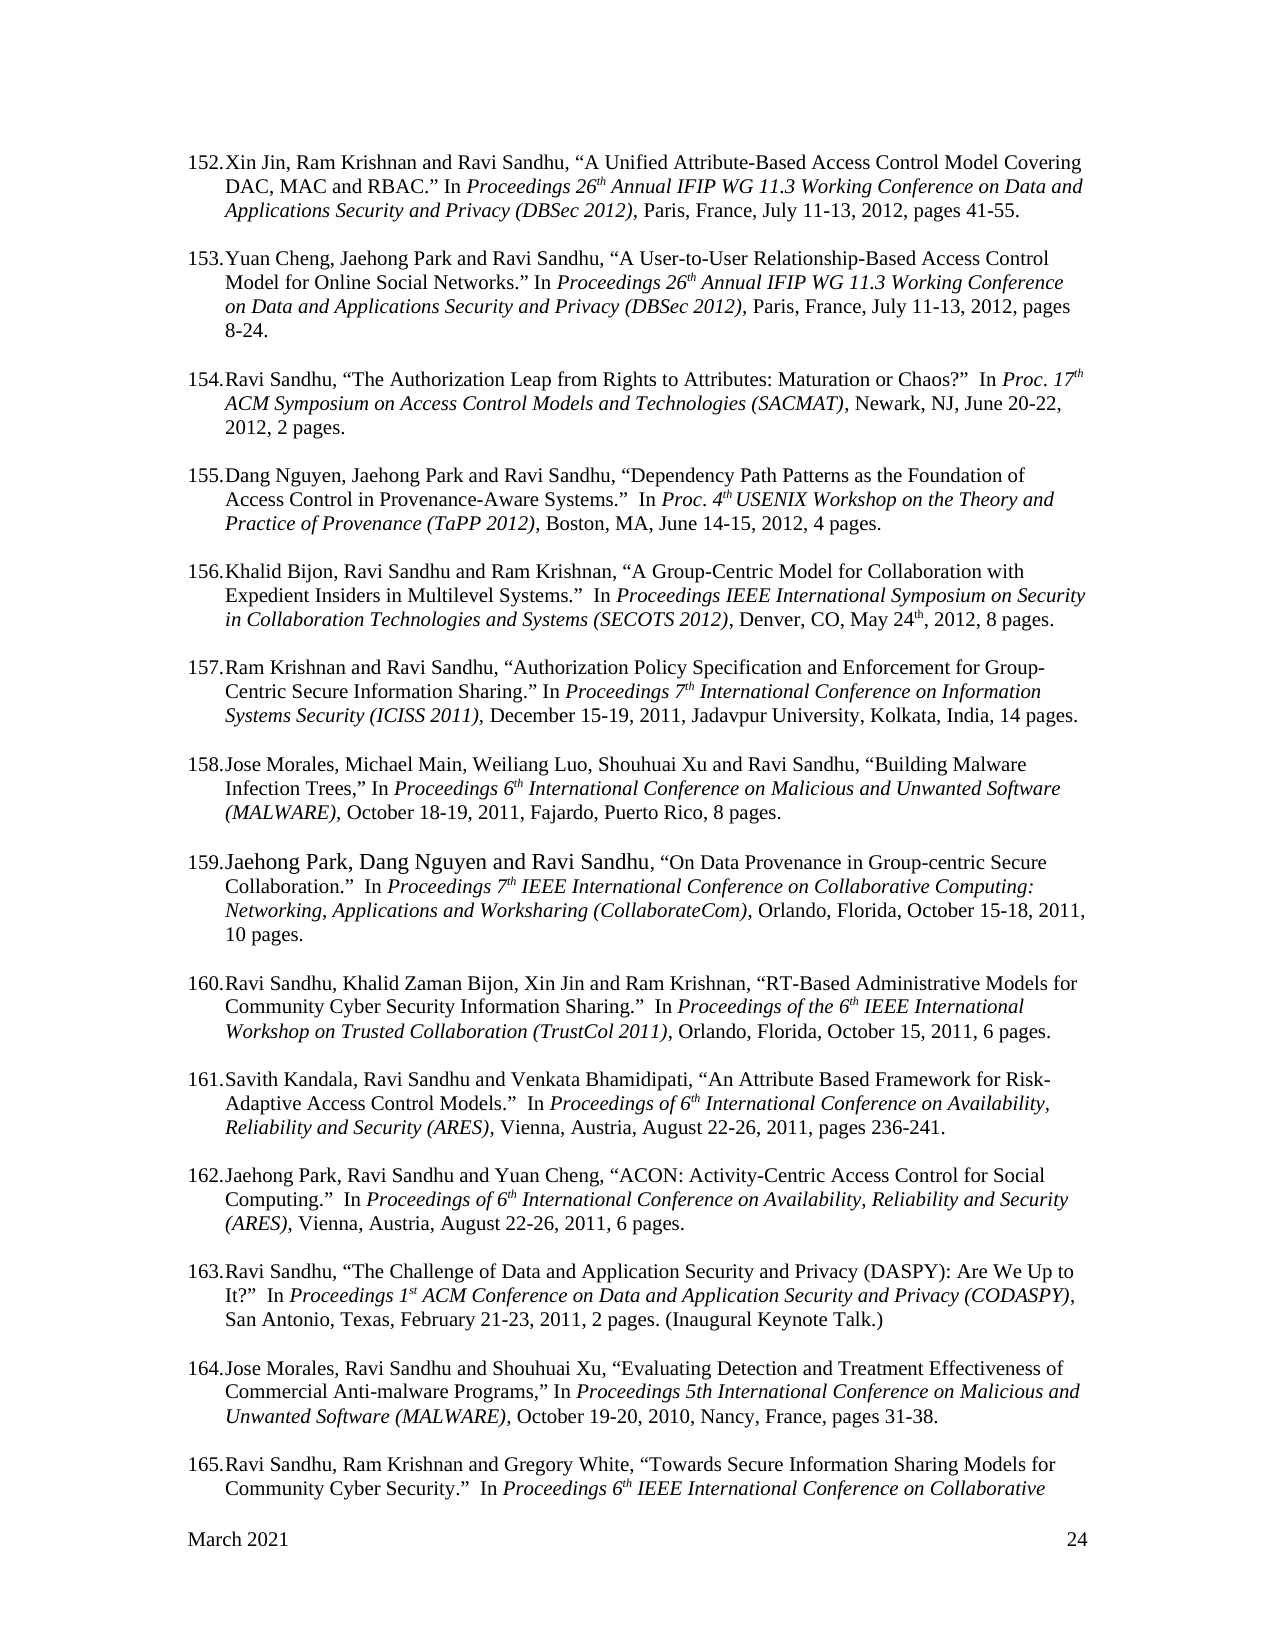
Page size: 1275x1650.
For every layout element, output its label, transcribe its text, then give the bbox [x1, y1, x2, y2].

list Jaehong Park, Ravi Sandhu and Yuan Cheng, “ACON: Activity-Centric Access Control for Social Computing.” In Proceedings of 6th International Conference on Availability, Reliability and Security (ARES), Vienna, Austria, August 22-26, 2011, 6 pages. [187, 1163, 1087, 1235]
list Ram Krishnan and Ravi Sandhu, “Authorization Policy Specification and Enforcement for Group-Centric Secure Information Sharing.” In Proceedings 7th International Conference on Information Systems Security (ICISS 2011), December 15-19, 2011, Jadavpur University, Kolkata, India, 14 pages. [187, 655, 1087, 727]
list Dang Nguyen, Jaehong Park and Ravi Sandhu, “Dependency Path Patterns as the Foundation of Access Control in Provenance-Aware Systems.” In Proc. 4th USENIX Workshop on the Theory and Practice of Provenance (TaPP 2012), Boston, MA, June 14-15, 2012, 4 pages. [187, 463, 1087, 535]
list Jaehong Park, Dang Nguyen and Ravi Sandhu, “On Data Provenance in Group-centric Secure Collaboration.” In Proceedings 7th IEEE International Conference on Collaborative Computing: Networking, Applications and Worksharing (CollaborateCom), Orlando, Florida, October 15-18, 2011, 10 pages. [187, 848, 1087, 946]
list Khalid Bijon, Ravi Sandhu and Ram Krishnan, “A Group-Centric Model for Collaboration with Expedient Insiders in Multilevel Systems.” In Proceedings IEEE International Symposium on Security in Collaboration Technologies and Systems (SECOTS 2012), Denver, CO, May 24th, 2012, 8 pages. [187, 559, 1087, 631]
list Jose Morales, Ravi Sandhu and Shouhuai Xu, “Evaluating Detection and Treatment Effectiveness of Commercial Anti-malware Programs,” In Proceedings 5th International Conference on Malicious and Unwanted Software (MALWARE), October 19-20, 2010, Nancy, France, pages 31-38. [187, 1355, 1087, 1428]
list Jose Morales, Michael Main, Weiliang Luo, Shouhuai Xu and Ravi Sandhu, “Building Malware Infection Trees,” In Proceedings 6th International Conference on Malicious and Unwanted Software (MALWARE), October 18-19, 2011, Fajardo, Puerto Rico, 8 pages. [187, 752, 1087, 824]
list Xin Jin, Ram Krishnan and Ravi Sandhu, “A Unified Attribute-Based Access Control Model Covering DAC, MAC and RBAC.” In Proceedings 26th Annual IFIP WG 11.3 Working Conference on Data and Applications Security and Privacy (DBSec 2012), Paris, France, July 11-13, 2012, pages 41-55. [187, 150, 1087, 222]
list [187, 1452, 1087, 1500]
list Yuan Cheng, Jaehong Park and Ravi Sandhu, “A User-to-User Relationship-Based Access Control Model for Online Social Networks.” In Proceedings 26th Annual IFIP WG 11.3 Working Conference on Data and Applications Security and Privacy (DBSec 2012), Paris, France, July 11-13, 2012, pages 8-24. [187, 246, 1087, 342]
list Ravi Sandhu, “The Authorization Leap from Rights to Attributes: Maturation or Chaos?” In Proc. 17th ACM Symposium on Access Control Models and Technologies (SACMAT), Newark, NJ, June 20-22, 2012, 2 pages. [187, 367, 1087, 439]
list Savith Kandala, Ravi Sandhu and Venkata Bhamidipati, “An Attribute Based Framework for Risk-Adaptive Access Control Models.” In Proceedings of 6th International Conference on Availability, Reliability and Security (ARES), Vienna, Austria, August 22-26, 2011, pages 236-241. [187, 1067, 1087, 1139]
list Ravi Sandhu, “The Challenge of Data and Application Security and Privacy (DASPY): Are We Up to It?” In Proceedings 1st ACM Conference on Data and Application Security and Privacy (CODASPY), San Antonio, Texas, February 21-23, 2011, 2 pages. (Inaugural Keynote Talk.) [187, 1259, 1087, 1331]
list Ravi Sandhu, Khalid Zaman Bijon, Xin Jin and Ram Krishnan, “RT-Based Administrative Models for Community Cyber Security Information Sharing.” In Proceedings of the 6th IEEE International Workshop on Trusted Collaboration (TrustCol 2011), Orlando, Florida, October 15, 2011, 6 pages. [187, 970, 1087, 1043]
